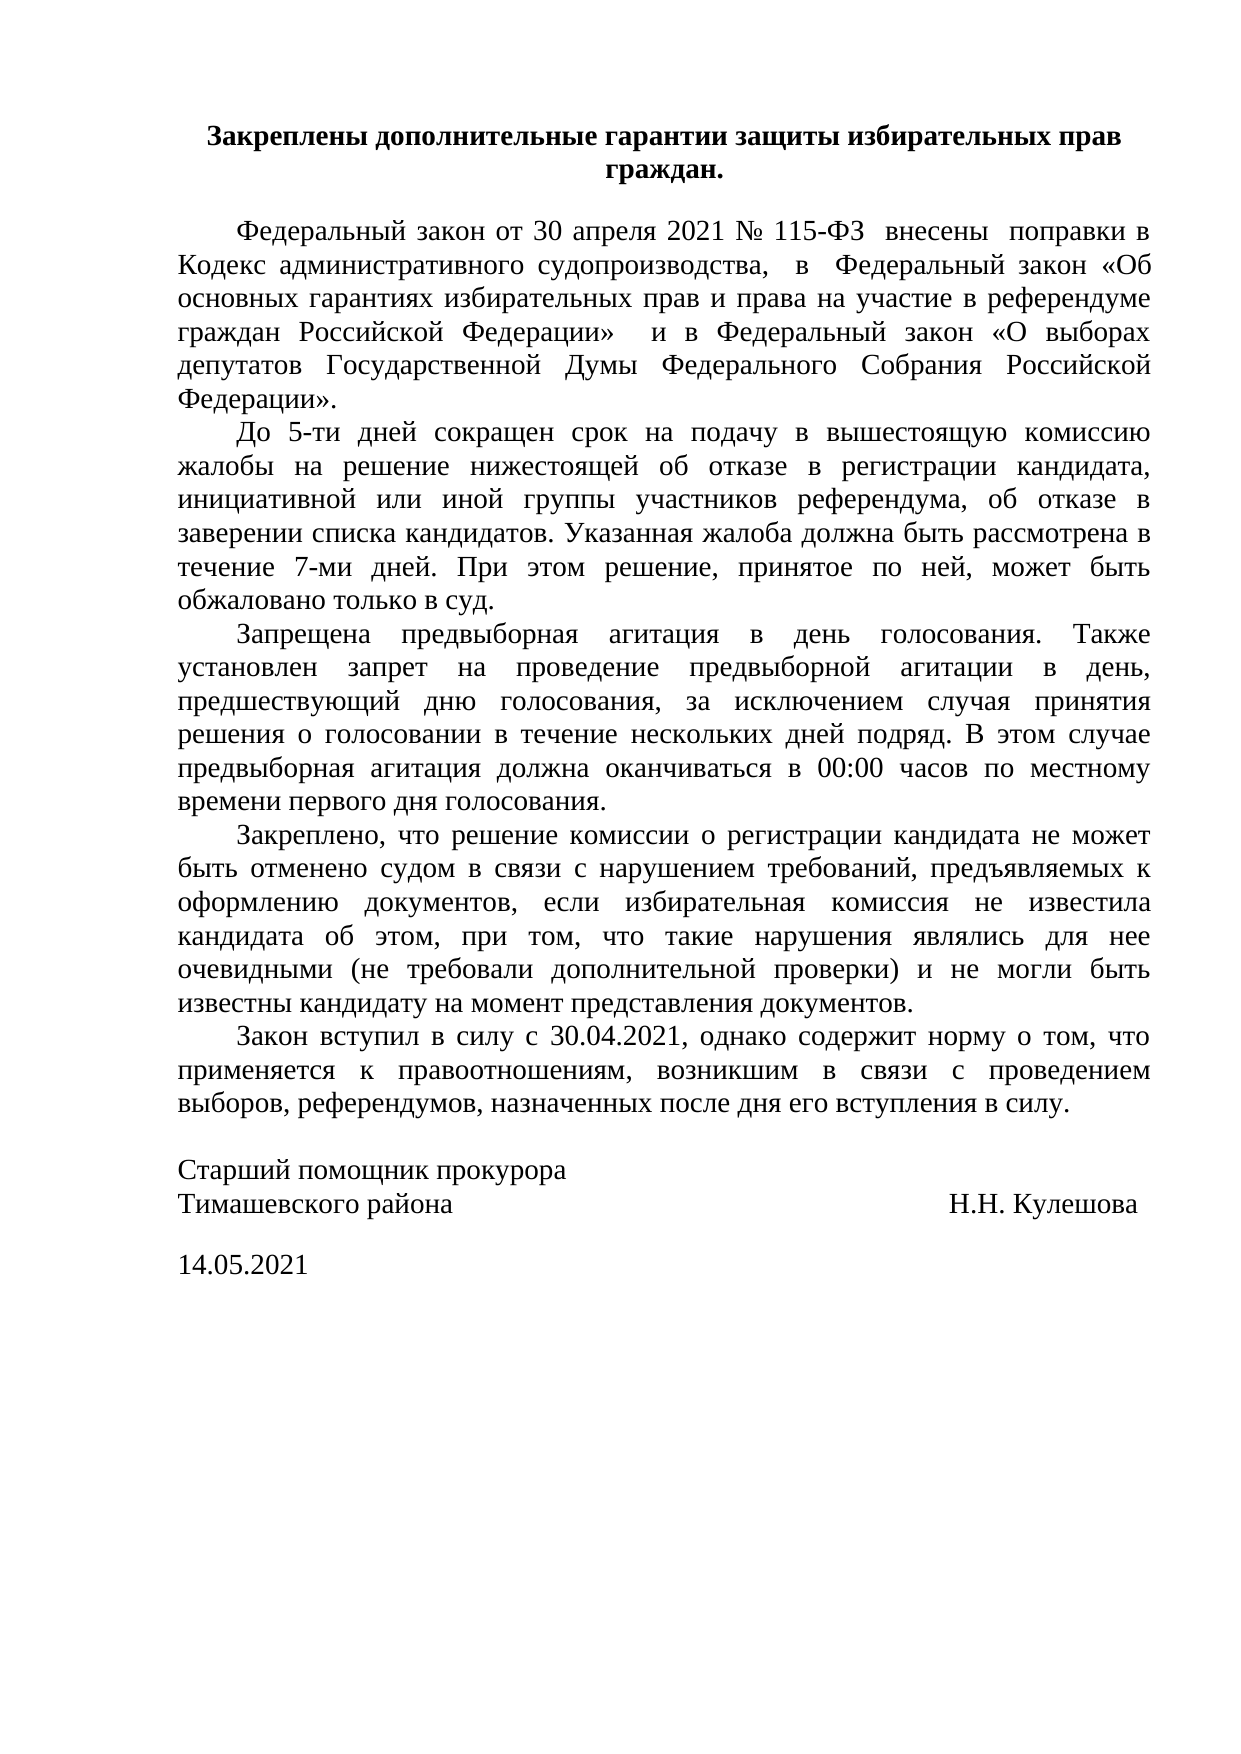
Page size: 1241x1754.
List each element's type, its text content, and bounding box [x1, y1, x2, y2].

text Федеральный закон от 30 апреля 2021 № 115-ФЗ внесены поправки в Кодекс административного судопроизводства, в Федеральный закон «Об основных гарантиях избирательных прав и права на участие в референдуме граждан Российской Федерации» и в Федеральный закон «О выборах депутатов Государственной Думы Федерального Собрания Российской Федерации». [177, 213, 1152, 414]
text Закон вступил в силу с 30.04.2021, однако содержит норму о том, что применяется к правоотношениям, возникшим в связи с проведением выборов, референдумов, назначенных после дня его вступления в силу. [177, 1018, 1152, 1119]
text Запрещена предвыборная агитация в день голосования. Также установлен запрет на проведение предвыборной агитации в день, предшествующий дню голосования, за исключением случая принятия решения о голосовании в течение нескольких дней подряд. В этом случае предвыборная агитация должна оканчиваться в 00:00 часов по местному времени первого дня голосования. [177, 616, 1152, 817]
text Закреплено, что решение комиссии о регистрации кандидата не может быть отменено судом в связи с нарушением требований, предъявляемых к оформлению документов, если избирательная комиссия не известила кандидата об этом, при том, что такие нарушения являлись для нее очевидными (не требовали дополнительной проверки) и не могли быть известны кандидату на момент представления документов. [177, 817, 1152, 1018]
text Старший помощник прокурора [177, 1152, 1152, 1186]
text До 5-ти дней сокращен срок на подачу в вышестоящую комиссию жалобы на решение нижестоящей об отказе в регистрации кандидата, инициативной или иной группы участников референдума, об отказе в заверении списка кандидатов. Указанная жалоба должна быть рассмотрена в течение 7-ми дней. При этом решение, принятое по ней, может быть обжаловано только в суд. [177, 414, 1152, 616]
text 14.05.2021 [177, 1247, 1152, 1281]
text Закреплены дополнительные гарантии защиты избирательных прав граждан. [177, 118, 1152, 213]
text Тимашевского района Н.Н. Кулешова [177, 1186, 1152, 1219]
